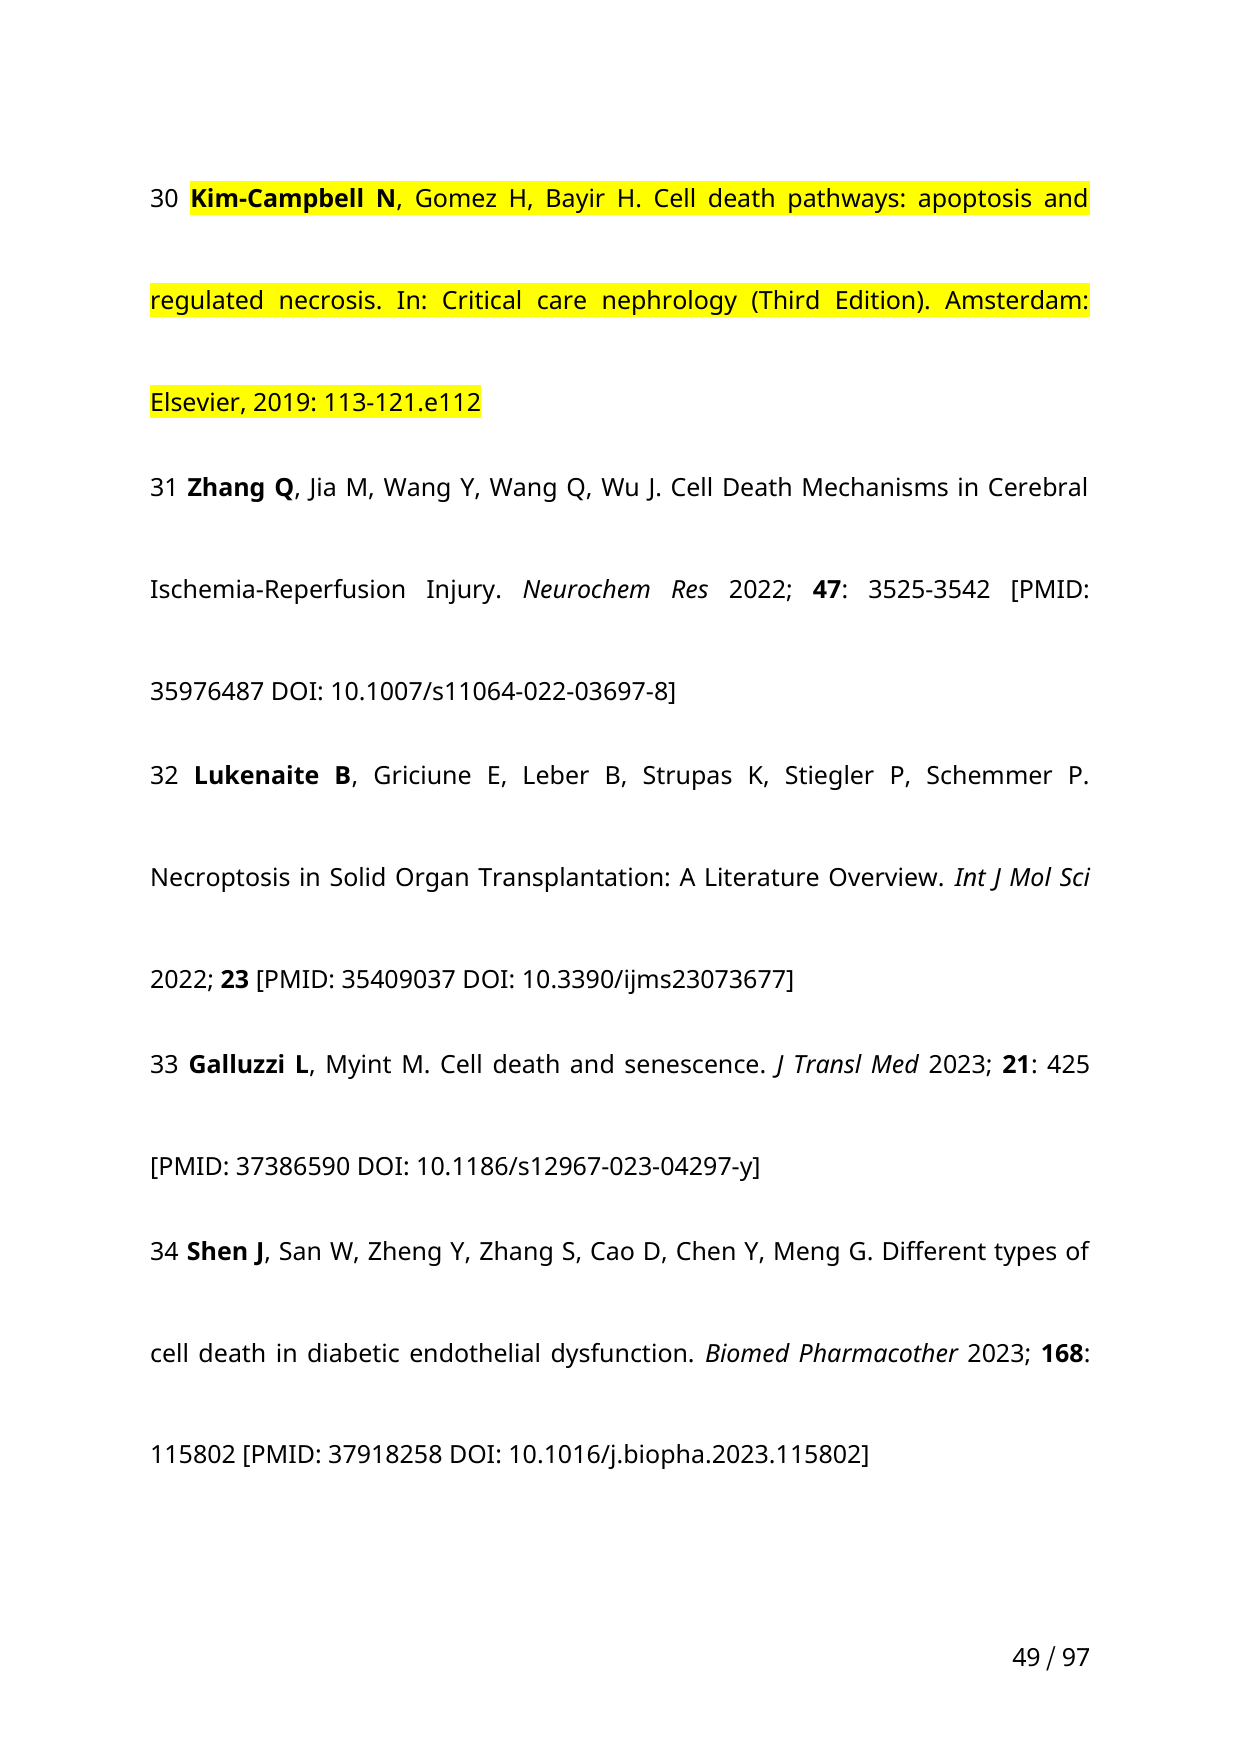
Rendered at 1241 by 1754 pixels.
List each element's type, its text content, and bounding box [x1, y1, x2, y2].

text 30 Kim-Campbell N, Gomez H, Bayir H. Cell death pathways: apoptosis and regulated necrosis. In: Critical care nephrology (Third Edition). Amsterdam: Elsevier, 2019: 113-121.e112 [150, 164, 1090, 283]
text 30 Kim-Campbell N, Gomez H, Bayir H. Cell death pathways: apoptosis and regulated necrosis. In: Critical care nephrology (Third Edition). Amsterdam: Elsevier, 2019: 113-121.e112 [150, 317, 1090, 436]
text 34 Shen J, San W, Zheng Y, Zhang S, Cao D, Chen Y, Meng G. Different types of cell death in diabetic endothelial dysfunction. Biomed Pharmacother 2023; 168: 115802 [PMID: 37918258 DOI: 10.1016/j.biopha.2023.115802] [150, 1217, 1090, 1488]
text 32 Lukenaite B, Griciune E, Leber B, Strupas K, Stiegler P, Schemmer P. Necroptosis in Solid Organ Transplantation: A Literature Overview. Int J Mol Sci 2022; 23 [PMID: 35409037 DOI: 10.3390/ijms23073677] [150, 741, 1090, 1013]
text 33 Galluzzi L, Myint M. Cell death and senescence. J Transl Med 2023; 21: 425 [PMID: 37386590 DOI: 10.1186/s12967-023-04297-y] [150, 1030, 1090, 1199]
text 31 Zhang Q, Jia M, Wang Y, Wang Q, Wu J. Cell Death Mechanisms in Cerebral Ischemia-Reperfusion Injury. Neurochem Res 2022; 47: 3525-3542 [PMID: 35976487 DOI: 10.1007/s11064-022-03697-8] [150, 452, 1090, 724]
